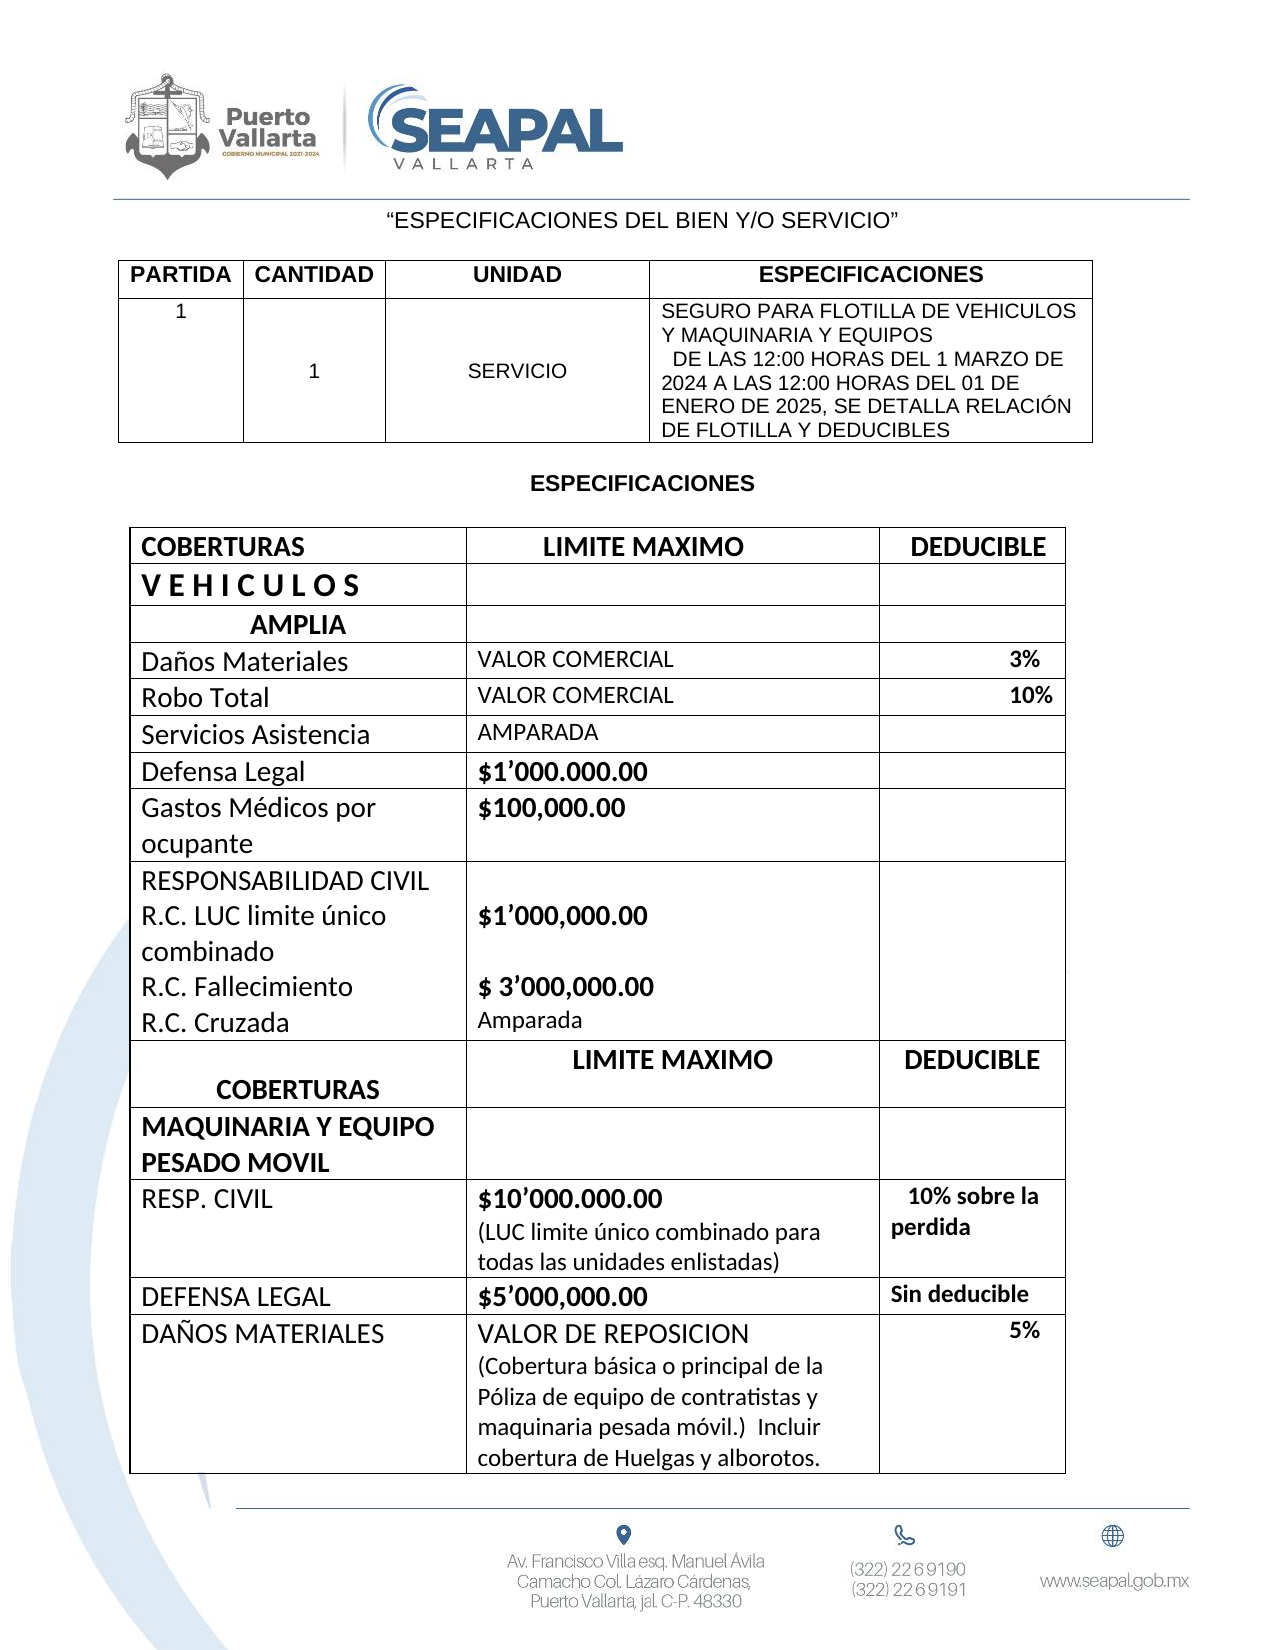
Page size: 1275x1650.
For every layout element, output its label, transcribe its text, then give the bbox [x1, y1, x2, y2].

table_cell RESPONSABILIDAD CIVIL R.C. LUC limite único combinado R.C. Fallecimiento R.C. Cruzada [131, 862, 466, 1040]
table_cell [880, 716, 1065, 752]
table_header UNIDAD [386, 261, 649, 297]
table_cell [880, 753, 1065, 788]
table_cell 3% [880, 643, 1065, 678]
text ESPECIFICACIONES [118, 470, 1166, 496]
table_cell Defensa Legal [131, 753, 466, 788]
table_cell [467, 606, 879, 642]
table_cell VALOR COMERCIAL [467, 679, 879, 715]
table_cell RESP. CIVIL [131, 1180, 466, 1277]
table_cell 10% sobre la perdida [880, 1180, 1065, 1277]
picture [9, 0, 1275, 1650]
table_cell 1 [244, 299, 385, 442]
table_cell 10% [880, 679, 1065, 715]
table_cell [467, 1108, 879, 1179]
table_cell $10’000.000.00 (LUC limite único combinado para todas las unidades enlistadas) [467, 1180, 879, 1277]
table_cell DAÑOS MATERIALES [131, 1315, 466, 1472]
table_cell [880, 606, 1065, 642]
table_cell $100,000.00 [467, 789, 879, 861]
table_cell AMPARADA [467, 716, 879, 752]
table_cell MAQUINARIA Y EQUIPO PESADO MOVIL [131, 1108, 466, 1179]
table_header COBERTURAS [131, 528, 466, 563]
table_cell Sin deducible [880, 1278, 1065, 1314]
table_cell DEDUCIBLE [880, 1041, 1065, 1107]
table_cell Servicios Asistencia [131, 716, 466, 752]
table_cell Gastos Médicos por ocupante [131, 789, 466, 861]
table_cell 1 [119, 299, 243, 442]
table_cell VALOR COMERCIAL [467, 643, 879, 678]
table_header LIMITE MAXIMO [467, 528, 879, 563]
table_cell SEGURO PARA FLOTILLA DE VEHICULOS Y MAQUINARIA Y EQUIPOS DE LAS 12:00 HORAS DEL 1 MARZO DE 2024 A LAS 12:00 HORAS DEL 01 DE ENERO DE 2025, SE DETALLA RELACIÓN DE FLOTILLA Y DEDUCIBLES [650, 299, 1092, 442]
table_header PARTIDA [119, 261, 243, 297]
table_header DEDUCIBLE [880, 528, 1065, 563]
table_cell V E H I C U L O S [131, 564, 466, 605]
table_cell [880, 862, 1065, 1040]
table_cell DEFENSA LEGAL [131, 1278, 466, 1314]
table_cell $5’000,000.00 [467, 1278, 879, 1314]
table_cell $1’000.000.00 [467, 753, 879, 788]
table_cell AMPLIA [131, 606, 466, 642]
table_cell [880, 789, 1065, 861]
table_cell VALOR DE REPOSICION (Cobertura básica o principal de la Póliza de equipo de contratistas y maquinaria pesada móvil.) Incluir cobertura de Huelgas y alborotos. [467, 1315, 879, 1472]
table_cell SERVICIO [386, 299, 649, 442]
table_cell [467, 564, 879, 605]
table_cell [880, 1108, 1065, 1179]
table_cell LIMITE MAXIMO [467, 1041, 879, 1107]
table_cell Robo Total [131, 679, 466, 715]
table_cell [880, 564, 1065, 605]
table_cell $1’000,000.00 $ 3’000,000.00 Amparada [467, 862, 879, 1040]
table_cell COBERTURAS [131, 1041, 466, 1107]
table_cell Daños Materiales [131, 643, 466, 678]
table_header ESPECIFICACIONES [650, 261, 1092, 297]
table_header CANTIDAD [244, 261, 385, 297]
table_cell 5% [880, 1315, 1065, 1472]
text “ESPECIFICACIONES DEL BIEN Y/O SERVICIO” [118, 207, 1166, 234]
